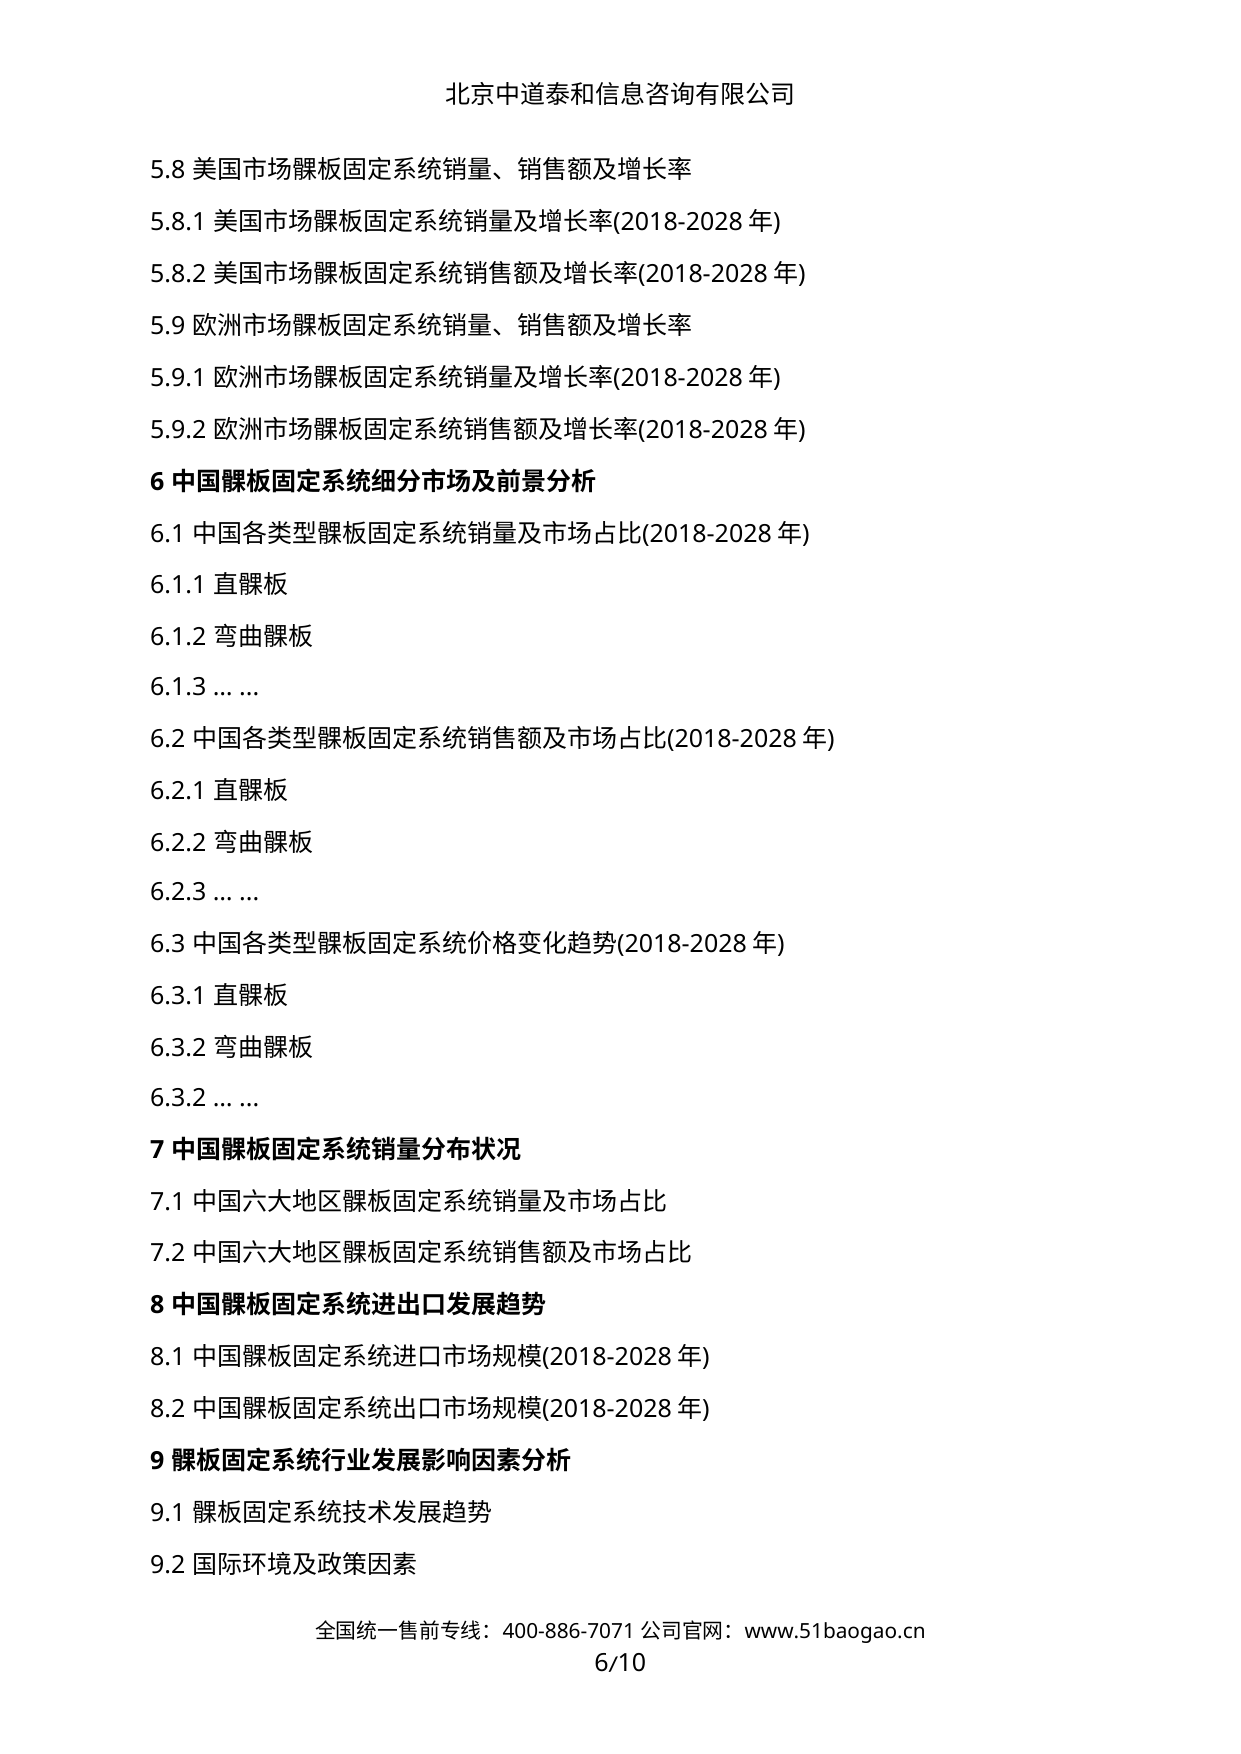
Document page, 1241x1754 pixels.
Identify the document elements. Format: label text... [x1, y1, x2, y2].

text 6.3.1 直髁板 [150, 976, 1090, 1012]
text 8.2 中国髁板固定系统出口市场规模(2018-2028年) [150, 1388, 1090, 1425]
text 5.9 欧洲市场髁板固定系统销量、销售额及增长率 [150, 306, 1090, 342]
text 6.3.2 弯曲髁板 [150, 1027, 1090, 1064]
text 6.3.2 … ... [150, 1079, 1090, 1113]
text 6 中国髁板固定系统细分市场及前景分析 [150, 461, 1090, 497]
text 9.1 髁板固定系统技术发展趋势 [150, 1492, 1090, 1528]
text 6.3 中国各类型髁板固定系统价格变化趋势(2018-2028年) [150, 924, 1090, 960]
text 8.1 中国髁板固定系统进口市场规模(2018-2028年) [150, 1337, 1090, 1373]
text 6.1 中国各类型髁板固定系统销量及市场占比(2018-2028年) [150, 513, 1090, 549]
text 8 中国髁板固定系统进出口发展趋势 [150, 1285, 1090, 1321]
text 5.8.2 美国市场髁板固定系统销售额及增长率(2018-2028年) [150, 254, 1090, 290]
text 6.2.3 … ... [150, 874, 1090, 908]
text 7.2 中国六大地区髁板固定系统销售额及市场占比 [150, 1233, 1090, 1269]
text 7 中国髁板固定系统销量分布状况 [150, 1129, 1090, 1165]
text 5.9.1 欧洲市场髁板固定系统销量及增长率(2018-2028年) [150, 357, 1090, 394]
text 9.2 国际环境及政策因素 [150, 1544, 1090, 1580]
text 6.2.2 弯曲髁板 [150, 822, 1090, 858]
text 6.1.2 弯曲髁板 [150, 617, 1090, 653]
text 6.1.3 … ... [150, 669, 1090, 703]
text 5.9.2 欧洲市场髁板固定系统销售额及增长率(2018-2028年) [150, 409, 1090, 446]
text 6.2.1 直髁板 [150, 770, 1090, 807]
text 6.2 中国各类型髁板固定系统销售额及市场占比(2018-2028年) [150, 718, 1090, 755]
text 6.1.1 直髁板 [150, 565, 1090, 601]
text 9 髁板固定系统行业发展影响因素分析 [150, 1440, 1090, 1477]
text 7.1 中国六大地区髁板固定系统销量及市场占比 [150, 1181, 1090, 1217]
text 5.8.1 美国市场髁板固定系统销量及增长率(2018-2028年) [150, 202, 1090, 238]
text 5.8 美国市场髁板固定系统销量、销售额及增长率 [150, 150, 1090, 186]
